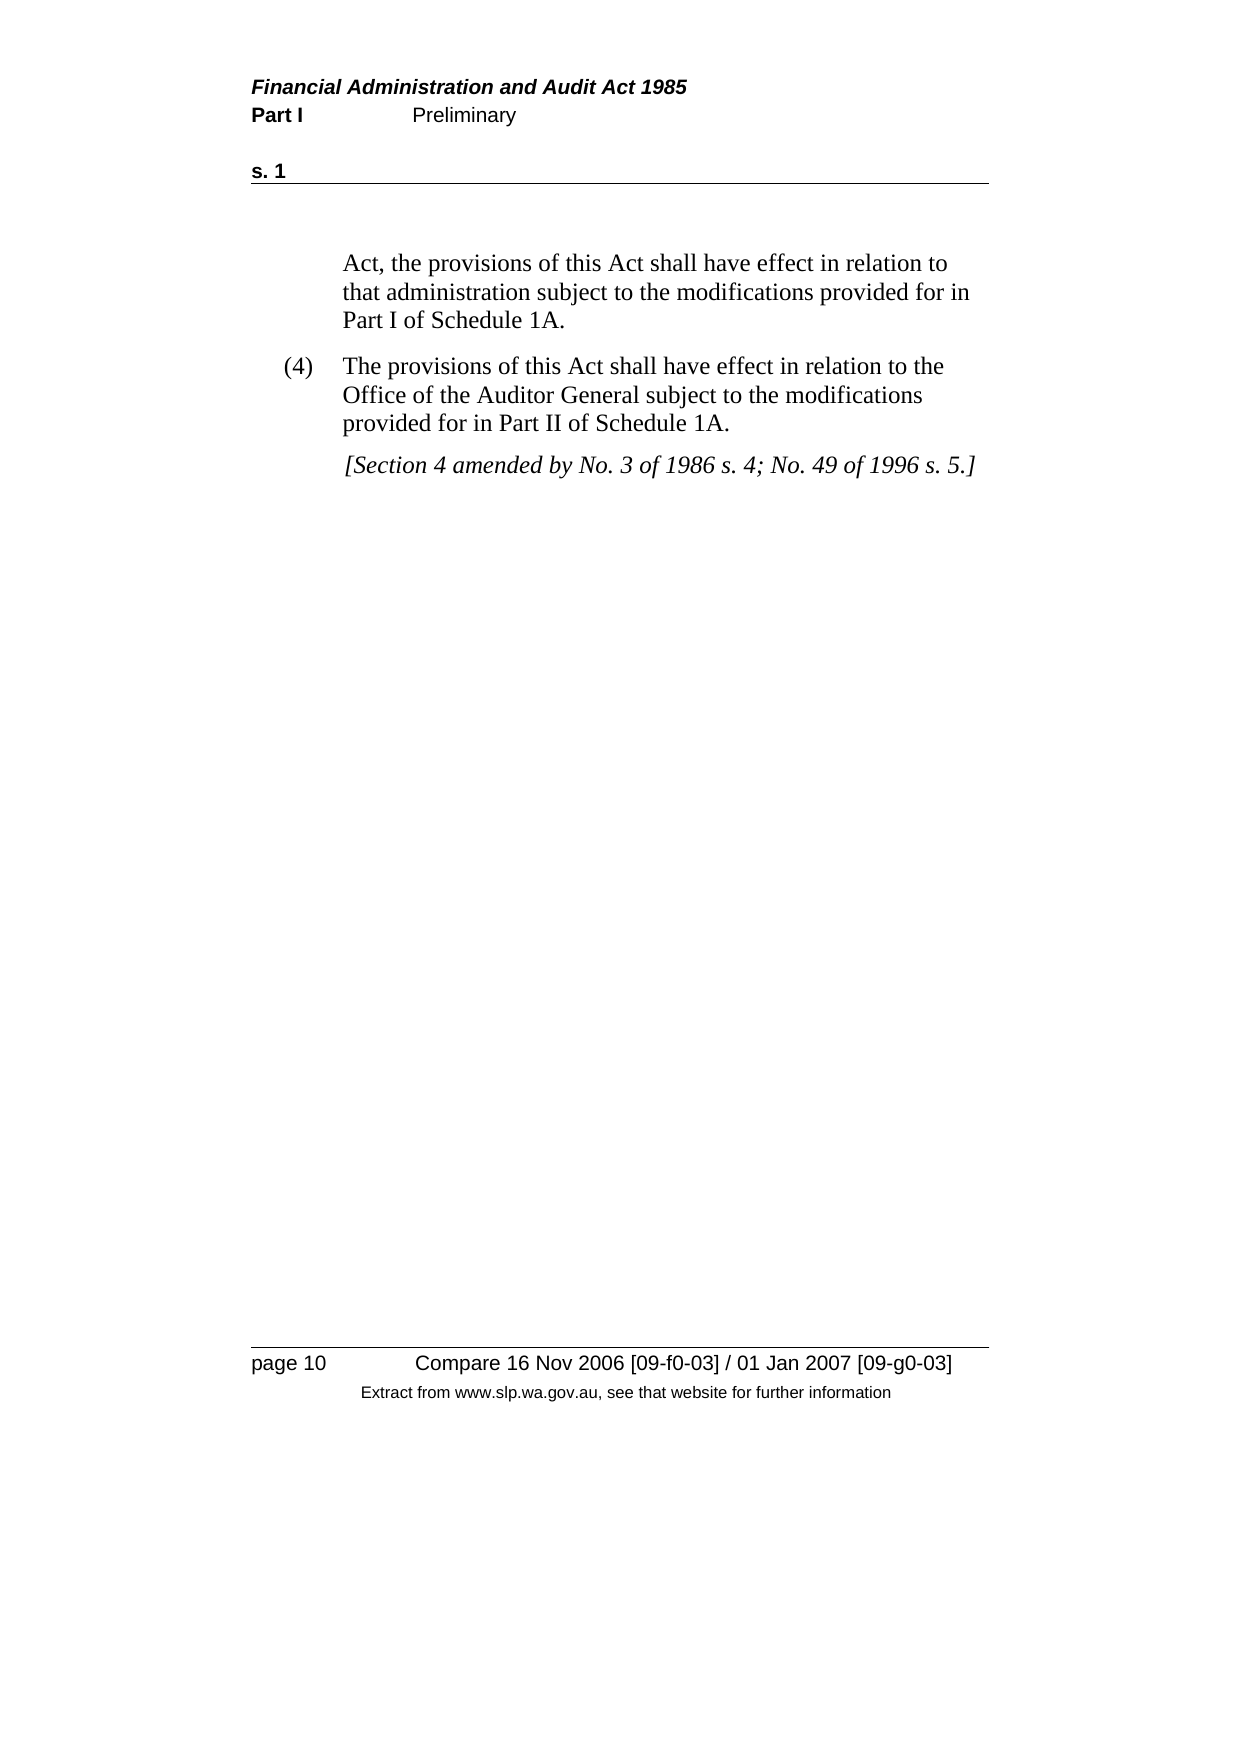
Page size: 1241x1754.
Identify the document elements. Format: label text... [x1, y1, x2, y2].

text (4) The provisions of this Act shall have effect in relation to the Office of the Auditor General subject to the modifications provided for in Part II of Schedule 1A. [251, 351, 989, 437]
text [Section 4 amended by No. 3 of 1986 s. 4; No. 49 of 1996 s. 5.] [251, 450, 989, 478]
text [251, 248, 989, 334]
